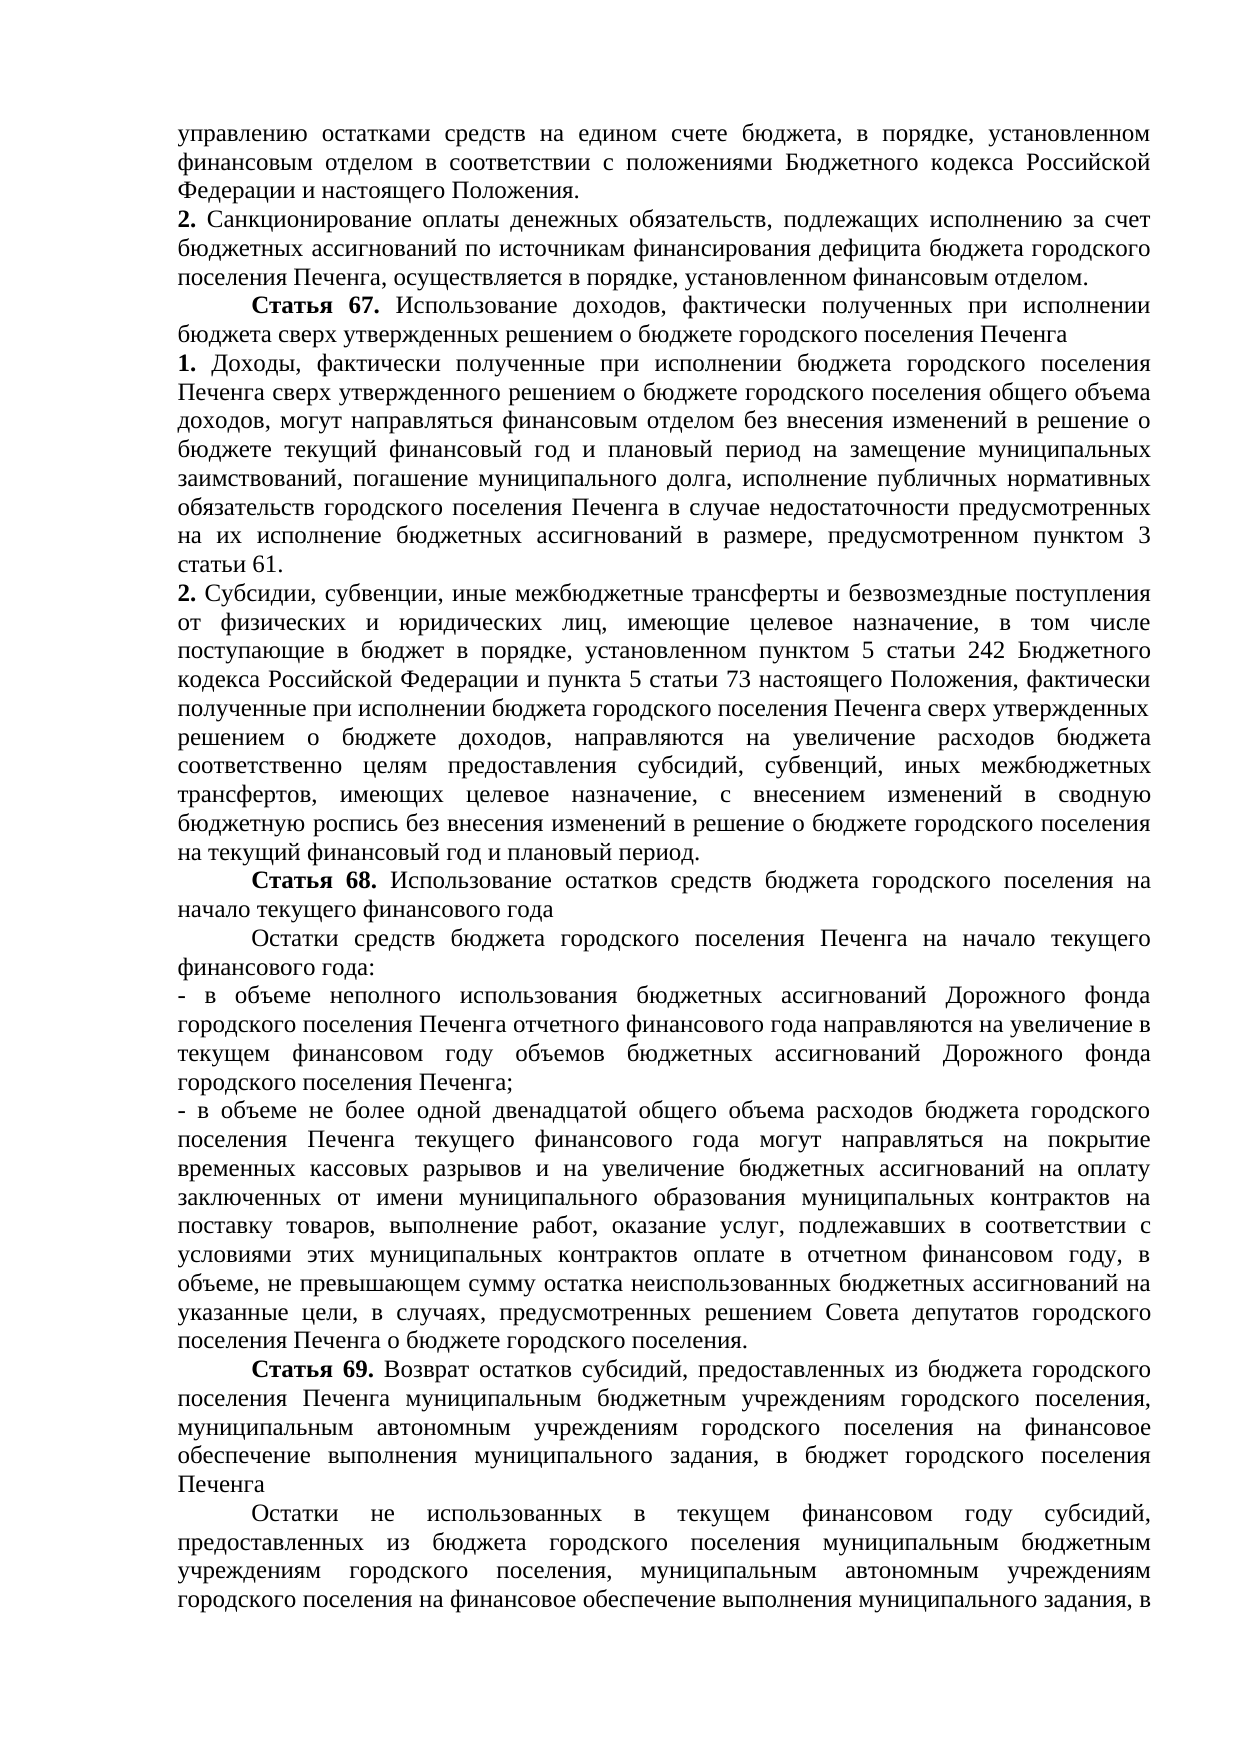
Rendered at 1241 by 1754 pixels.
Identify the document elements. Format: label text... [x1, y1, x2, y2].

text - в объеме неполного использования бюджетных ассигнований Дорожного фонда городского поселения Печенга отчетного финансового года направляются на увеличение в текущем финансовом году объемов бюджетных ассигнований Дорожного фонда городского поселения Печенга; [177, 981, 1152, 1096]
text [177, 118, 1152, 204]
text Статья 68. Использование остатков средств бюджета городского поселения на начало текущего финансового года [177, 866, 1152, 923]
text решением о бюджете доходов, направляются на увеличение расходов бюджета соответственно целям предоставления субсидий, субвенций, иных межбюджетных трансфертов, имеющих целевое назначение, с внесением изменений в сводную бюджетную роспись без внесения изменений в решение о бюджете городского поселения на текущий финансовый год и плановый период. [177, 722, 1152, 866]
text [177, 1498, 1152, 1613]
text 2. Субсидии, субвенции, иные межбюджетные трансферты и безвозмездные поступления от физических и юридических лиц, имеющие целевое назначение, в том числе поступающие в бюджет в порядке, установленном пунктом 5 статьи 242 Бюджетного кодекса Российской Федерации и пункта 5 статьи 73 настоящего Положения, фактически полученные при исполнении бюджета городского поселения Печенга сверх утвержденных [177, 578, 1152, 722]
text Остатки средств бюджета городского поселения Печенга на начало текущего финансового года: [177, 923, 1152, 981]
text 1. Доходы, фактически полученные при исполнении бюджета городского поселения Печенга сверх утвержденного решением о бюджете городского поселения общего объема доходов, могут направляться финансовым отделом без внесения изменений в решение о бюджете текущий финансовый год и плановый период на замещение муниципальных заимствований, погашение муниципального долга, исполнение публичных нормативных обязательств городского поселения Печенга в случае недостаточности предусмотренных на их исполнение бюджетных ассигнований в размере, предусмотренном пунктом 3 статьи 61. [177, 348, 1152, 578]
text Статья 69. Возврат остатков субсидий, предоставленных из бюджета городского поселения Печенга муниципальным бюджетным учреждениям городского поселения, муниципальным автономным учреждениям городского поселения на финансовое обеспечение выполнения муниципального задания, в бюджет городского поселения Печенга [177, 1354, 1152, 1498]
text - в объеме не более одной двенадцатой общего объема расходов бюджета городского поселения Печенга текущего финансового года могут направляться на покрытие временных кассовых разрывов и на увеличение бюджетных ассигнований на оплату заключенных от имени муниципального образования муниципальных контрактов на поставку товаров, выполнение работ, оказание услуг, подлежавших в соответствии с условиями этих муниципальных контрактов оплате в отчетном финансовом году, в объеме, не превышающем сумму остатка неиспользованных бюджетных ассигнований на указанные цели, в случаях, предусмотренных решением Совета депутатов городского поселения Печенга о бюджете городского поселения. [177, 1096, 1152, 1354]
text Статья 67. Использование доходов, фактически полученных при исполнении бюджета сверх утвержденных решением о бюджете городского поселения Печенга [177, 291, 1152, 348]
text 2. Санкционирование оплаты денежных обязательств, подлежащих исполнению за счет бюджетных ассигнований по источникам финансирования дефицита бюджета городского поселения Печенга, осуществляется в порядке, установленном финансовым отделом. [177, 204, 1152, 291]
